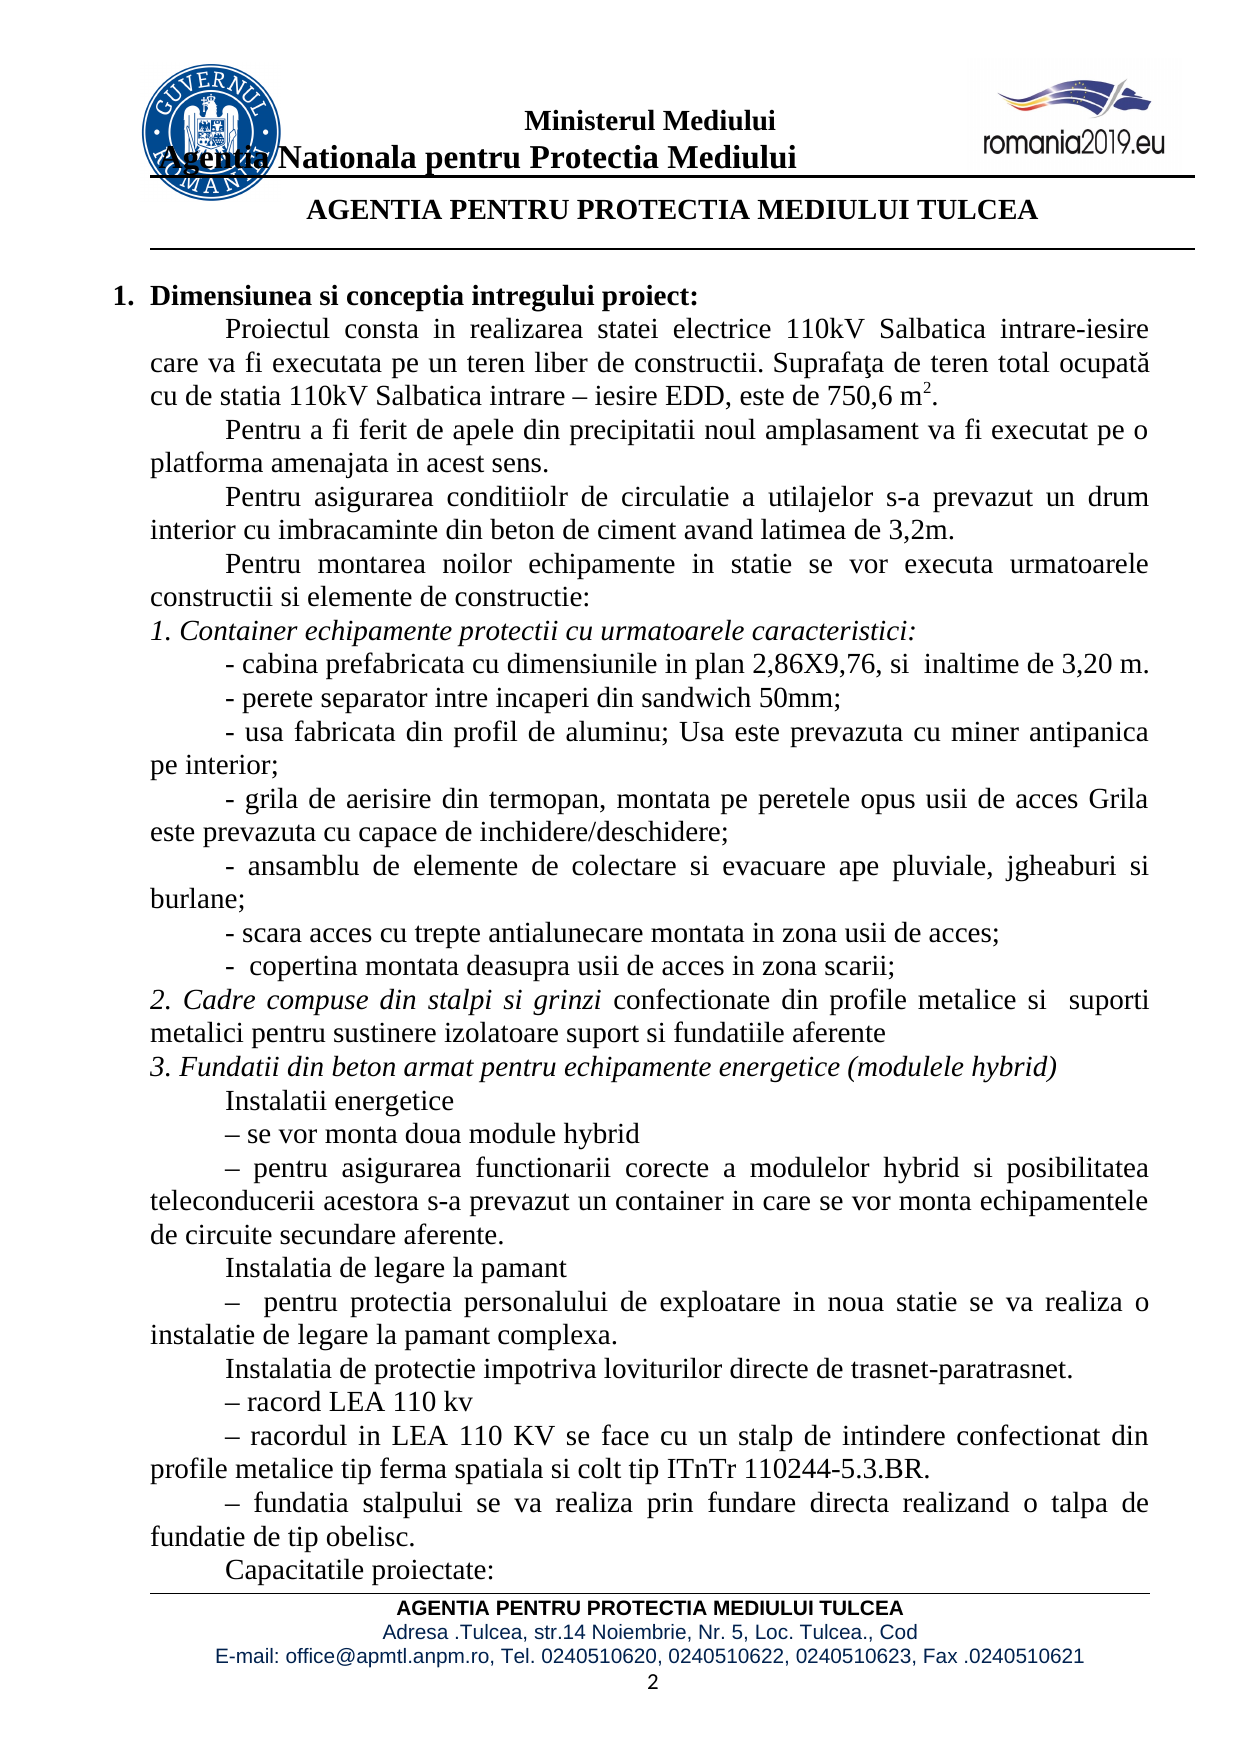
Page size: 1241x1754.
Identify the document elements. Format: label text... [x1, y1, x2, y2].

picture [186, 169, 195, 174]
text – se vor monta doua module hybrid [150, 1116, 1150, 1150]
text Pentru montarea noilor echipamente in statie se vor executa urmatoarele constructii si elemente de constructie: [150, 546, 1150, 613]
text Instalatia de legare la pamant [150, 1250, 1150, 1284]
text Capacitatile proiectate: [150, 1552, 1150, 1586]
text Pentru a fi ferit de apele din precipitatii noul amplasament va fi executat pe o platforma amenajata in acest sens. [150, 412, 1150, 479]
picture [140, 62, 282, 202]
text - cabina prefabricata cu dimensiunile in plan 2,86X9,76, si inaltime de 3,20 m. [150, 647, 1150, 680]
text - grila de aerisire din termopan, montata pe peretele opus usii de acces Grila este prevazuta cu capace de inchidere/deschidere; [150, 781, 1150, 848]
text – pentru asigurarea functionarii corecte a modulelor hybrid si posibilitatea teleconducerii acestora s-a prevazut un container in care se vor monta echipamentele de circuite secundare aferente. [150, 1150, 1150, 1250]
text 2. Cadre compuse din stalpi si grinzi confectionate din profile metalice si suporti metalici pentru sustinere izolatoare suport si fundatiile aferente [150, 982, 1150, 1049]
text Pentru asigurarea conditiiolr de circulatie a utilajelor s-a prevazut un drum interior cu imbracaminte din beton de ciment avand latimea de 3,2m. [150, 479, 1150, 546]
text Proiectul consta in realizarea statei electrice 110kV Salbatica intrare-iesire care va fi executata pe un teren liber de constructii. Suprafaţa de teren total ocupată cu de statia 110kV Salbatica intrare – iesire EDD, este de 750,6 m2. [150, 311, 1150, 412]
text - scara acces cu trepte antialunecare montata in zona usii de acces; [150, 915, 1150, 948]
list Dimensiunea si conceptia intregului proiect: [112, 278, 1150, 311]
text – fundatia stalpului se va realiza prin fundare directa realizand o talpa de fundatie de tip obelisc. [150, 1485, 1150, 1552]
text - perete separator intre incaperi din sandwich 50mm; [150, 680, 1150, 714]
text - usa fabricata din profil de aluminu; Usa este prevazuta cu miner antipanica pe interior; [150, 714, 1150, 781]
text - ansamblu de elemente de colectare si evacuare ape pluviale, jgheaburi si burlane; [150, 848, 1150, 915]
picture [966, 58, 1182, 174]
text – pentru protectia personalului de exploatare in noua statie se va realiza o instalatie de legare la pamant complexa. [150, 1284, 1150, 1351]
text - copertina montata deasupra usii de acces in zona scarii; [150, 948, 1150, 982]
text Instalatia de protectie impotriva loviturilor directe de trasnet-paratrasnet. [150, 1351, 1150, 1384]
text Instalatii energetice [150, 1083, 1150, 1116]
text 1. Container echipamente protectii cu urmatoarele caracteristici: [150, 613, 1150, 647]
text – racordul in LEA 110 KV se face cu un stalp de intindere confectionat din profile metalice tip ferma spatiala si colt tip ITnTr 110244-5.3.BR. [150, 1418, 1150, 1485]
text – racord LEA 110 kv [150, 1384, 1150, 1418]
text 3. Fundatii din beton armat pentru echipamente energetice (modulele hybrid) [150, 1049, 1150, 1083]
